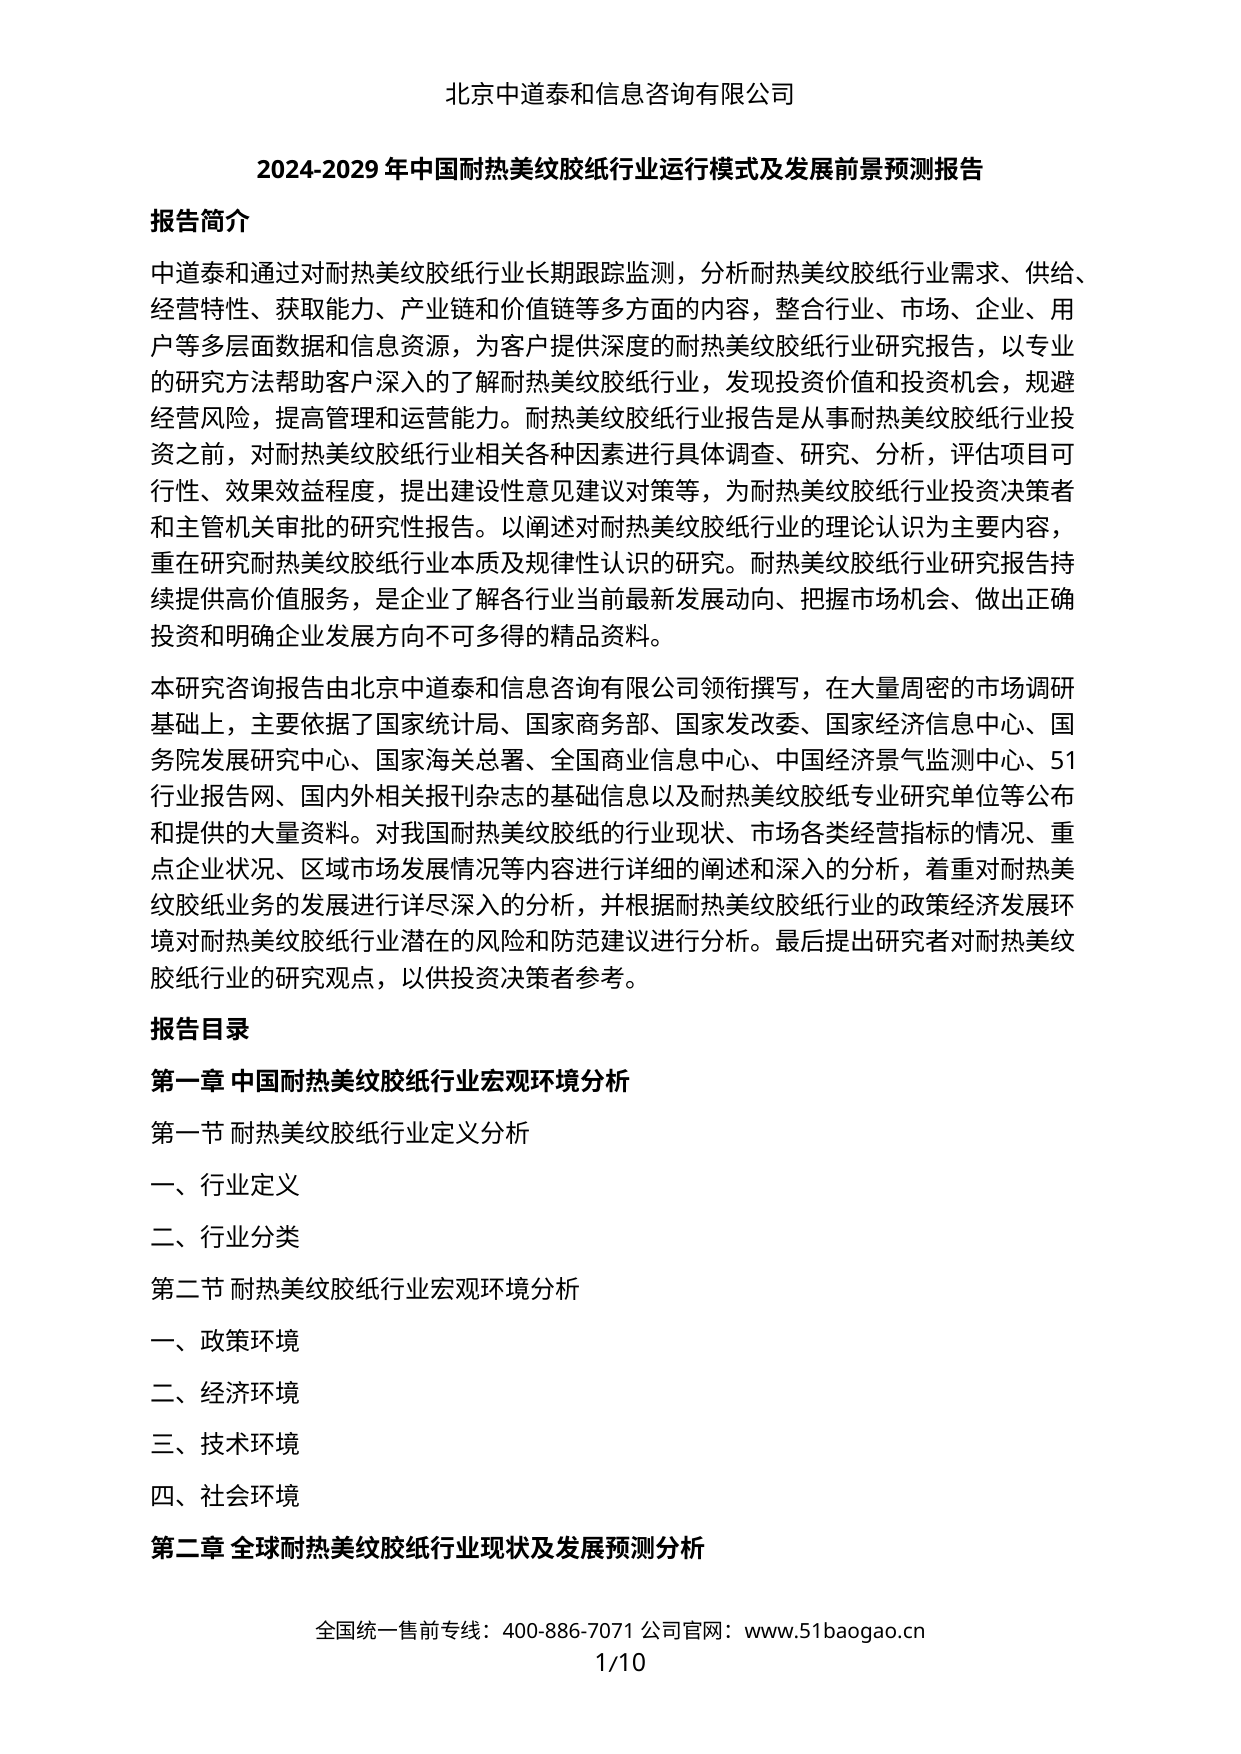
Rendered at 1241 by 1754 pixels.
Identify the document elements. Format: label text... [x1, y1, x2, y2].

text 报告简介 [150, 202, 1090, 238]
text 一、行业定义 [150, 1166, 1090, 1202]
text 报告目录 [150, 1010, 1090, 1046]
text 二、行业分类 [150, 1217, 1090, 1254]
text 第一章 中国耐热美纹胶纸行业宏观环境分析 [150, 1062, 1090, 1098]
text 二、经济环境 [150, 1373, 1090, 1409]
text 本研究咨询报告由北京中道泰和信息咨询有限公司领衔撰写，在大量周密的市场调研基础上，主要依据了国家统计局、国家商务部、国家发改委、国家经济信息中心、国务院发展研究中心、国家海关总署、全国商业信息中心、中国经济景气监测中心、51行业报告网、国内外相关报刊杂志的基础信息以及耐热美纹胶纸专业研究单位等公布和提供的大量资料。对我国耐热美纹胶纸的行业现状、市场各类经营指标的情况、重点企业状况、区域市场发展情况等内容进行详细的阐述和深入的分析，着重对耐热美纹胶纸业务的发展进行详尽深入的分析，并根据耐热美纹胶纸行业的政策经济发展环境对耐热美纹胶纸行业潜在的风险和防范建议进行分析。最后提出研究者对耐热美纹胶纸行业的研究观点，以供投资决策者参考。 [150, 668, 1090, 994]
text 2024-2029年中国耐热美纹胶纸行业运行模式及发展前景预测报告 [150, 150, 1090, 186]
text 三、技术环境 [150, 1425, 1090, 1461]
text 第二章 全球耐热美纹胶纸行业现状及发展预测分析 [150, 1529, 1090, 1565]
text 中道泰和通过对耐热美纹胶纸行业长期跟踪监测，分析耐热美纹胶纸行业需求、供给、经营特性、获取能力、产业链和价值链等多方面的内容，整合行业、市场、企业、用户等多层面数据和信息资源，为客户提供深度的耐热美纹胶纸行业研究报告，以专业的研究方法帮助客户深入的了解耐热美纹胶纸行业，发现投资价值和投资机会，规避经营风险，提高管理和运营能力。耐热美纹胶纸行业报告是从事耐热美纹胶纸行业投资之前，对耐热美纹胶纸行业相关各种因素进行具体调查、研究、分析，评估项目可行性、效果效益程度，提出建设性意见建议对策等，为耐热美纹胶纸行业投资决策者和主管机关审批的研究性报告。以阐述对耐热美纹胶纸行业的理论认识为主要内容，重在研究耐热美纹胶纸行业本质及规律性认识的研究。耐热美纹胶纸行业研究报告持续提供高价值服务，是企业了解各行业当前最新发展动向、把握市场机会、做出正确投资和明确企业发展方向不可多得的精品资料。 [150, 254, 1090, 652]
text 四、社会环境 [150, 1477, 1090, 1513]
text 一、政策环境 [150, 1321, 1090, 1357]
text 第二节 耐热美纹胶纸行业宏观环境分析 [150, 1269, 1090, 1306]
text 第一节 耐热美纹胶纸行业定义分析 [150, 1114, 1090, 1150]
